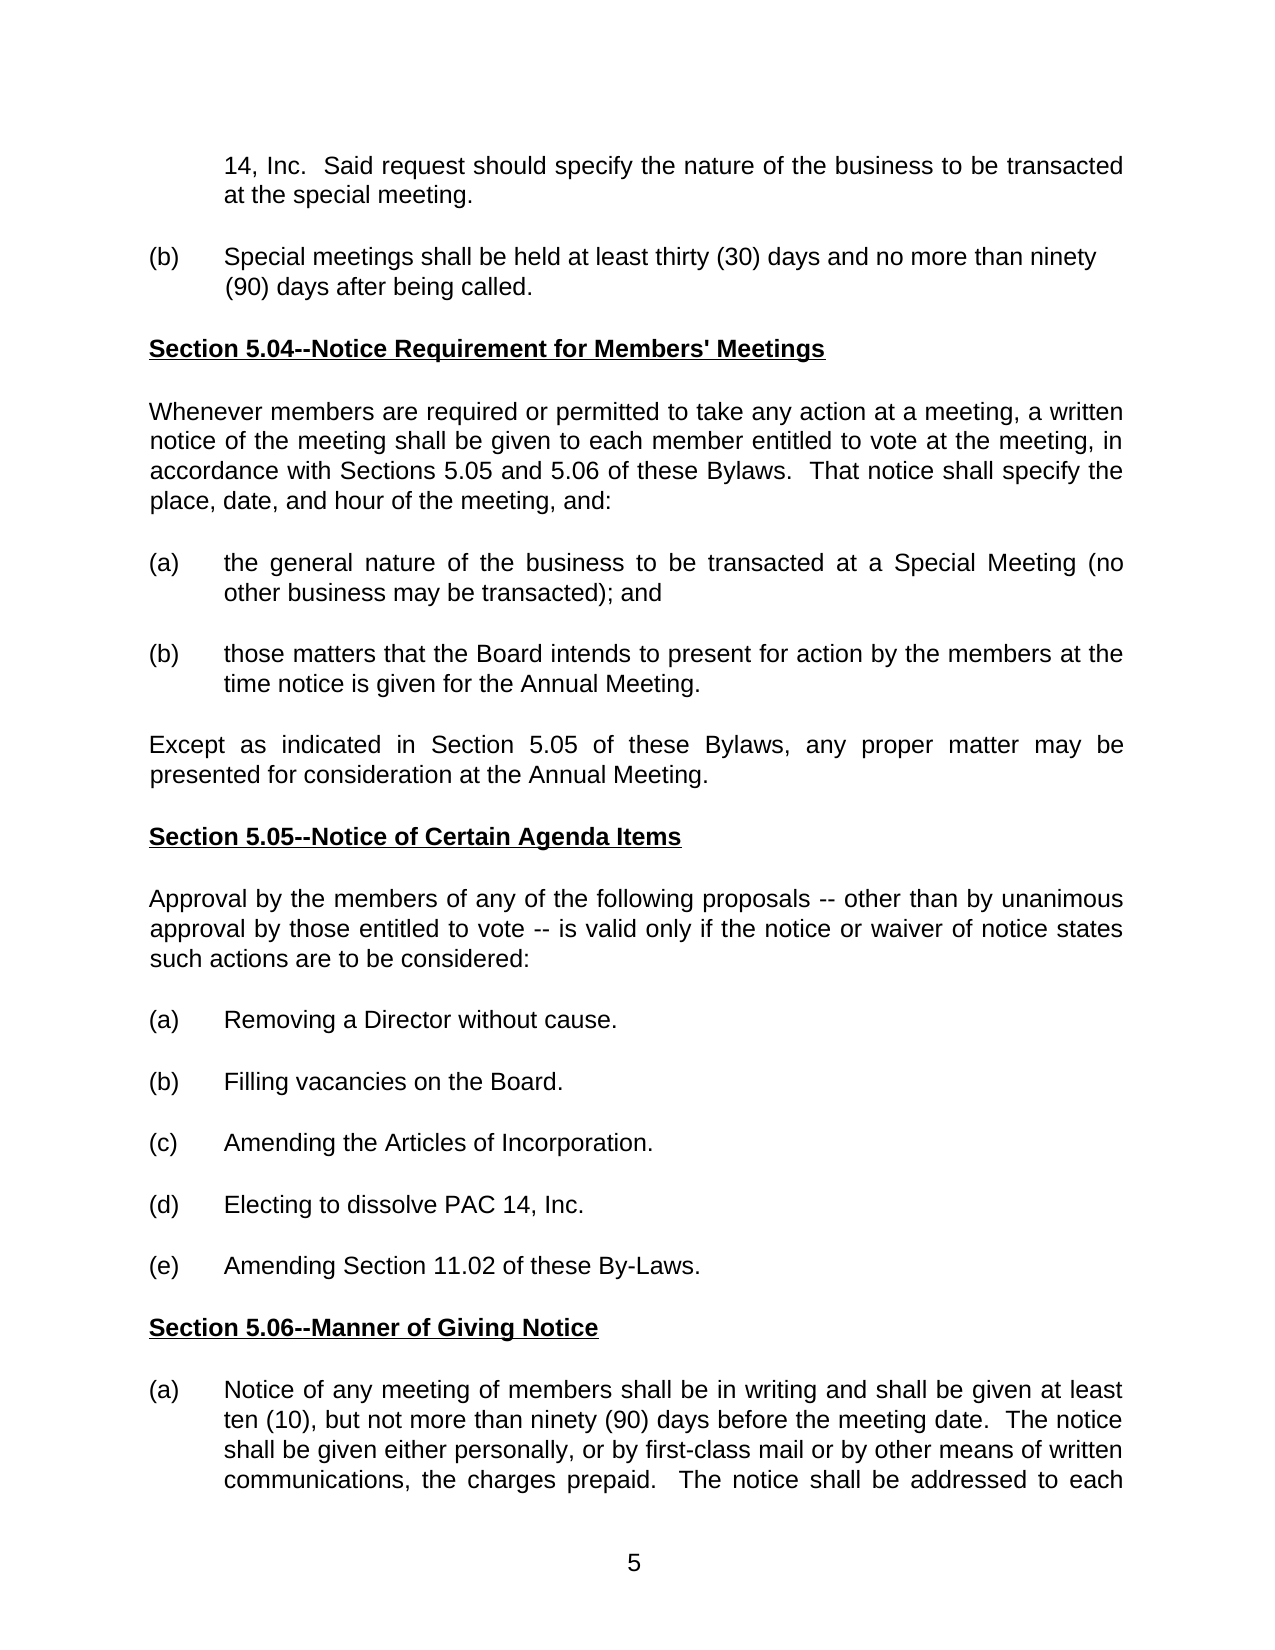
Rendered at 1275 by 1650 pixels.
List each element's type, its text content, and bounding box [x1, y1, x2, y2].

list Special meetings shall be held at least thirty (30) days and no more than ninety [148, 242, 1125, 271]
subtitle Section 5.06--Manner of Giving Notice [148, 1313, 1125, 1342]
list Amending the Articles of Incorporation. [148, 1128, 1125, 1157]
list Removing a Director without cause. [148, 1006, 1125, 1034]
text Except as indicated in Section 5.05 of these Bylaws, any proper matter may be presented for consideration at the Annual Meeting. [148, 730, 1125, 789]
list Amending Section 11.02 of these By-Laws. [148, 1251, 1125, 1280]
text Whenever members are required or permitted to take any action at a meeting, a written notice of the meeting shall be given to each member entitled to vote at the meeting, in accordance with Sections 5.05 and 5.06 of these Bylaws. That notice shall specify the place, date, and hour of the meeting, and: [148, 396, 1125, 515]
list those matters that the Board intends to present for action by the members at the time notice is given for the Annual Meeting. [148, 639, 1125, 698]
subtitle Section 5.04--Notice Requirement for Members' Meetings [148, 334, 1125, 363]
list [148, 1375, 1125, 1494]
text (90) days after being called. [225, 272, 1125, 301]
subtitle Section 5.05--Notice of Certain Agenda Items [148, 822, 1125, 850]
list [148, 151, 1125, 209]
text Approval by the members of any of the following proposals -- other than by unanimous approval by those entitled to vote -- is valid only if the notice or waiver of notice states such actions are to be considered: [148, 884, 1125, 973]
list Electing to dissolve PAC 14, Inc. [148, 1190, 1125, 1219]
list Filling vacancies on the Board. [148, 1067, 1125, 1096]
list the general nature of the business to be transacted at a Special Meeting (no other business may be transacted); and [148, 548, 1125, 606]
